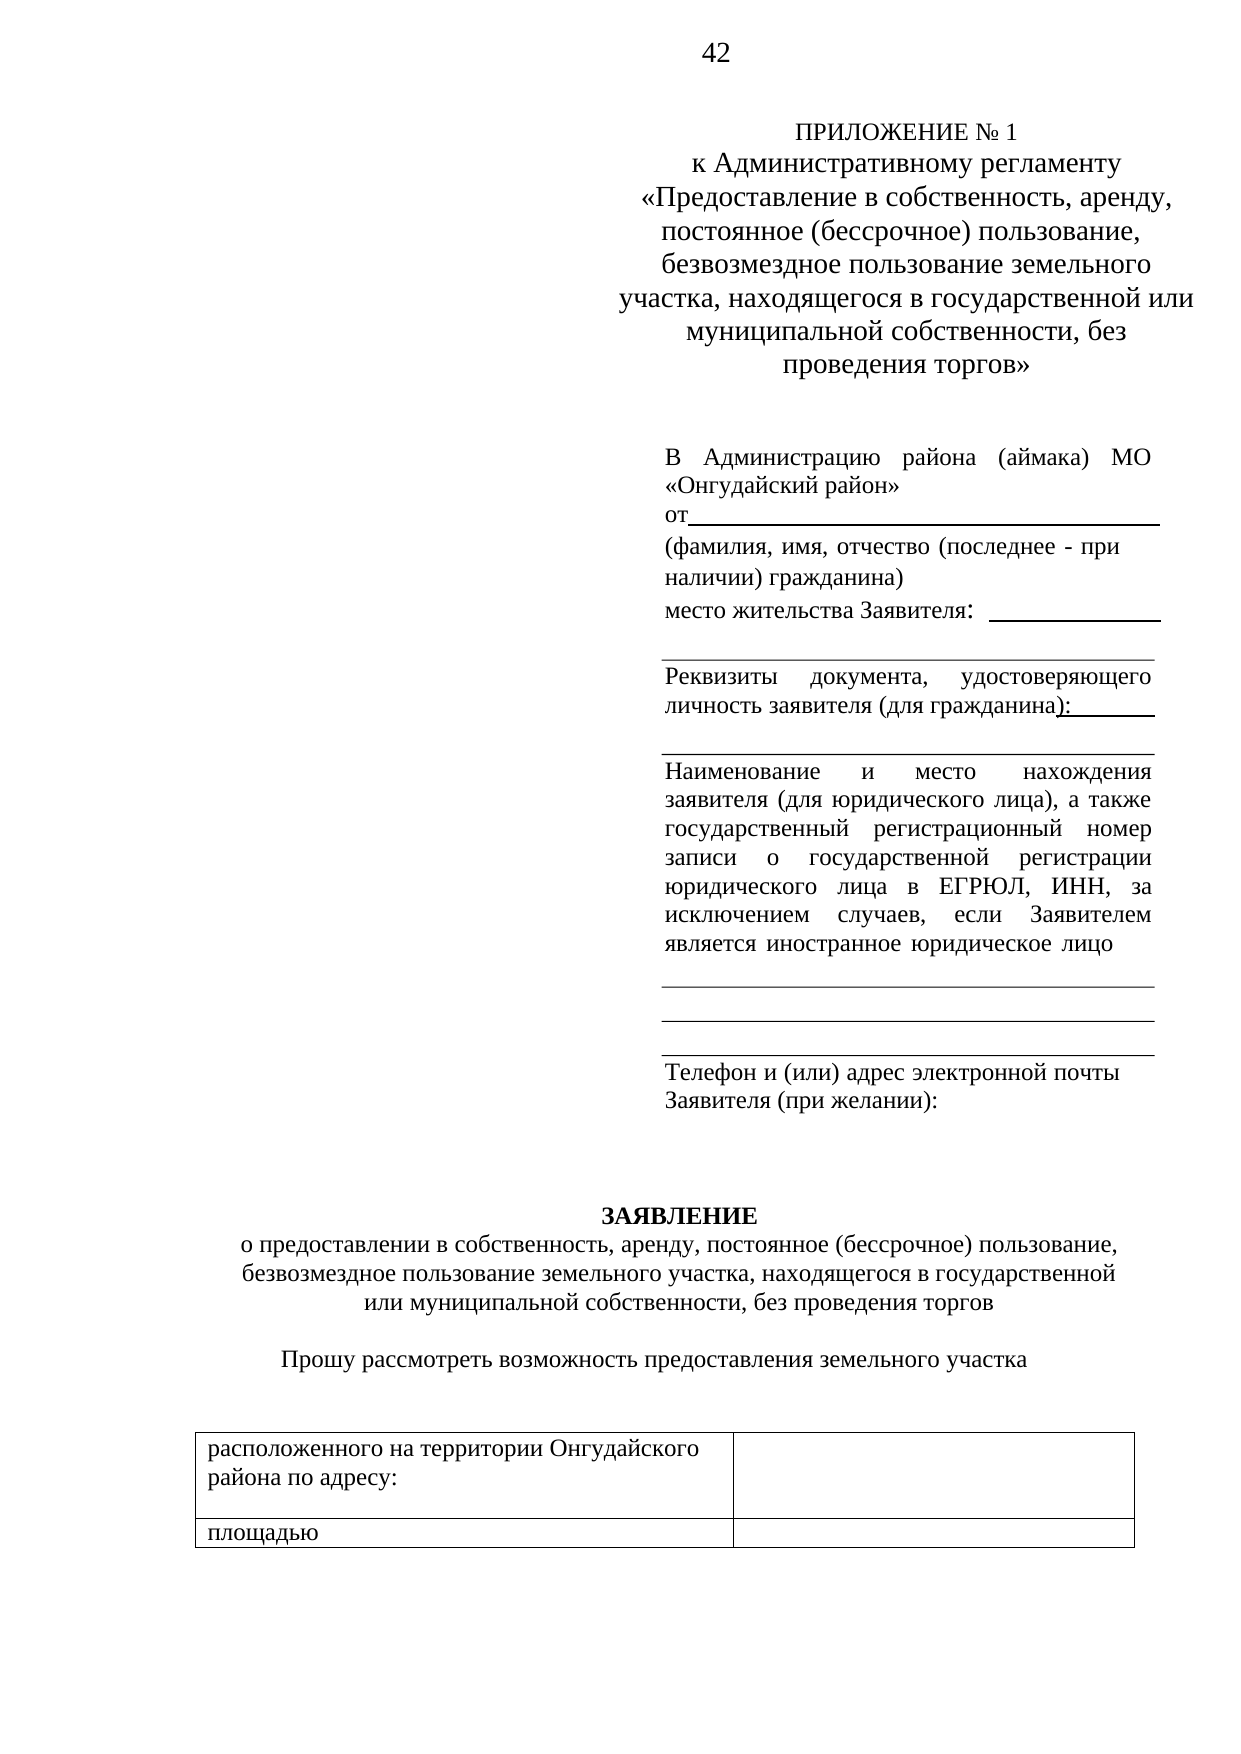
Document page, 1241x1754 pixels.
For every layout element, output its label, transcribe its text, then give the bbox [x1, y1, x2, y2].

text к Административному регламенту [692, 145, 1205, 179]
text от (фамилия, имя, отчество (последнее - при наличии) гражданина) [664, 499, 1161, 591]
text «Предоставление в собственность, аренду, постоянное (бессрочное) пользование, безвозмездное пользование земельного [641, 179, 1174, 280]
text Наименование и место нахождения заявителя (для юридического лица), а также государственный регистрационный номер записи о государственной регистрации юридического лица в ЕГРЮЛ, ИНН, за исключением случаев, если Заявителем является иностранное юридическое лицо [664, 751, 1152, 957]
text ЗАЯВЛЕНИЕ [175, 1201, 1184, 1230]
text безвозмездное пользование земельного участка, находящегося в государственной или муниципальной собственности, без проведения торгов [219, 1258, 1139, 1316]
table_header [734, 1433, 1134, 1518]
text Реквизиты документа, удостоверяющего личность заявителя (для гражданина): [664, 656, 1155, 719]
text Прошу рассмотреть возможность предоставления земельного участка [281, 1344, 1205, 1373]
text проведения торгов» [622, 347, 1191, 380]
text ПРИЛОЖЕНИЕ № 1 [621, 117, 1191, 145]
table_cell [734, 1519, 1134, 1547]
text Телефон и (или) адрес электронной почты Заявителя (при желании): [664, 1049, 1205, 1114]
table_cell площадью [196, 1519, 733, 1547]
text В Администрацию района (аймака) МО «Онгудайский район» [664, 442, 1152, 499]
table_header расположенного на территории Онгудайского района по адресу: [196, 1433, 733, 1518]
text место жительства Заявителя: [664, 594, 1205, 624]
text участка, находящегося в государственной или муниципальной собственности, без [608, 280, 1205, 347]
text о предоставлении в собственность, аренду, постоянное (бессрочное) пользование, [175, 1230, 1183, 1258]
